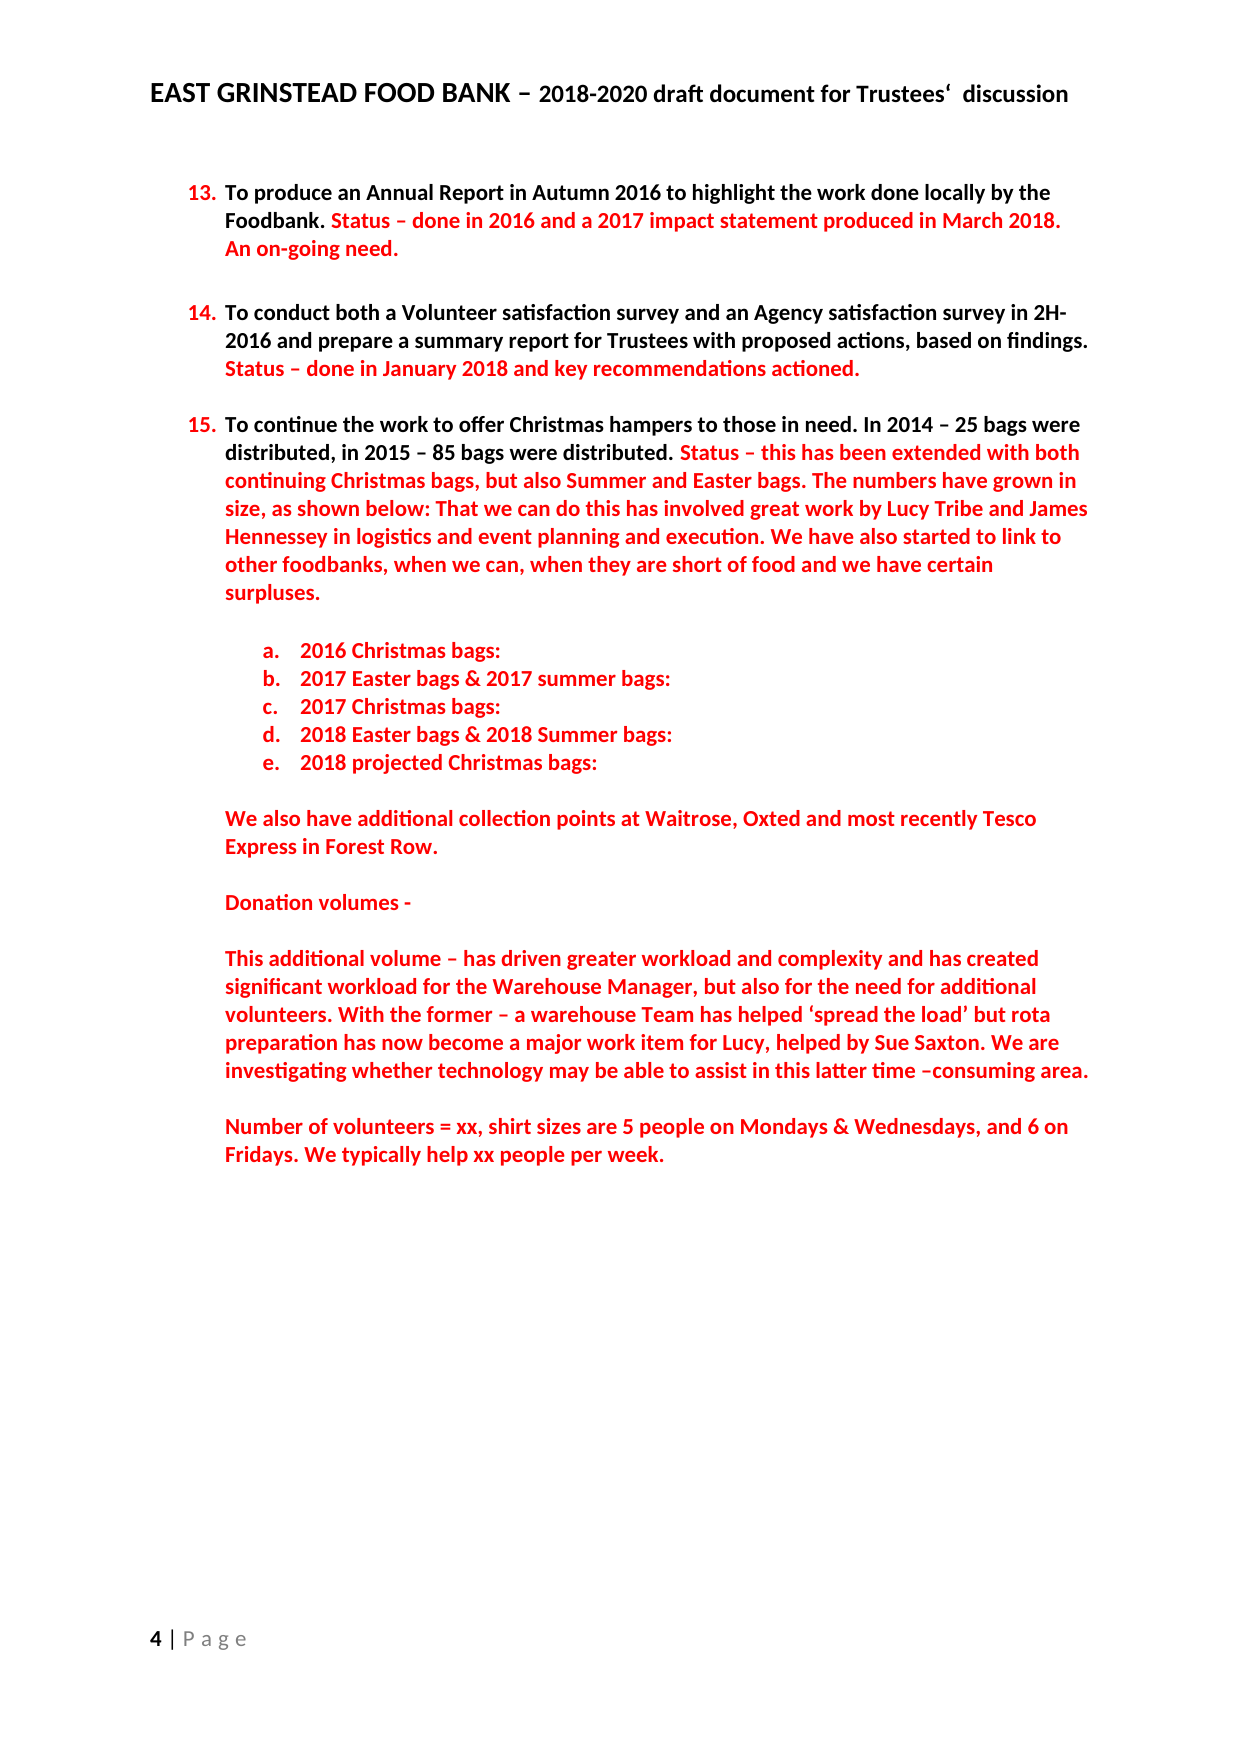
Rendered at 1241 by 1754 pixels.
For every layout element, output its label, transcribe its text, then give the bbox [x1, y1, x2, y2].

text This additional volume – has driven greater workload and complexity and has created significant workload for the Warehouse Manager, but also for the need for additional volunteers. With the former – a warehouse Team has helped ‘spread the load’ but rota preparation has now become a major work item for Lucy, helped by Sue Saxton. We are investigating whether technology may be able to assist in this latter time –consuming area. [225, 944, 1090, 1084]
list 2018 projected Christmas bags: [262, 748, 1090, 776]
list 2016 Christmas bags: [262, 636, 1090, 664]
list 2017 Christmas bags: [262, 692, 1090, 720]
list 2018 Easter bags & 2018 Summer bags: [262, 720, 1090, 748]
list To conduct both a Volunteer satisfaction survey and an Agency satisfaction survey in 2H-2016 and prepare a summary report for Trustees with proposed actions, based on findings. Status – done in January 2018 and key recommendations actioned. [187, 298, 1090, 382]
text Donation volumes - [225, 888, 1090, 916]
text We also have additional collection points at Waitrose, Oxted and most recently Tesco Express in Forest Row. [225, 804, 1090, 860]
list To continue the work to offer Christmas hampers to those in need. In 2014 – 25 bags were distributed, in 2015 – 85 bags were distributed. Status – this has been extended with both continuing Christmas bags, but also Summer and Easter bags. The numbers have grown in size, as shown below: That we can do this has involved great work by Lucy Tribe and James Hennessey in logistics and event planning and execution. We have also started to link to other foodbanks, when we can, when they are short of food and we have certain surpluses. [187, 410, 1090, 606]
text Number of volunteers = xx, shirt sizes are 5 people on Mondays & Wednesdays, and 6 on Fridays. We typically help xx people per week. [225, 1112, 1090, 1168]
list 2017 Easter bags & 2017 summer bags: [262, 664, 1090, 692]
list To produce an Annual Report in Autumn 2016 to highlight the work done locally by the Foodbank. Status – done in 2016 and a 2017 impact statement produced in March 2018. An on-going need. [187, 178, 1090, 262]
